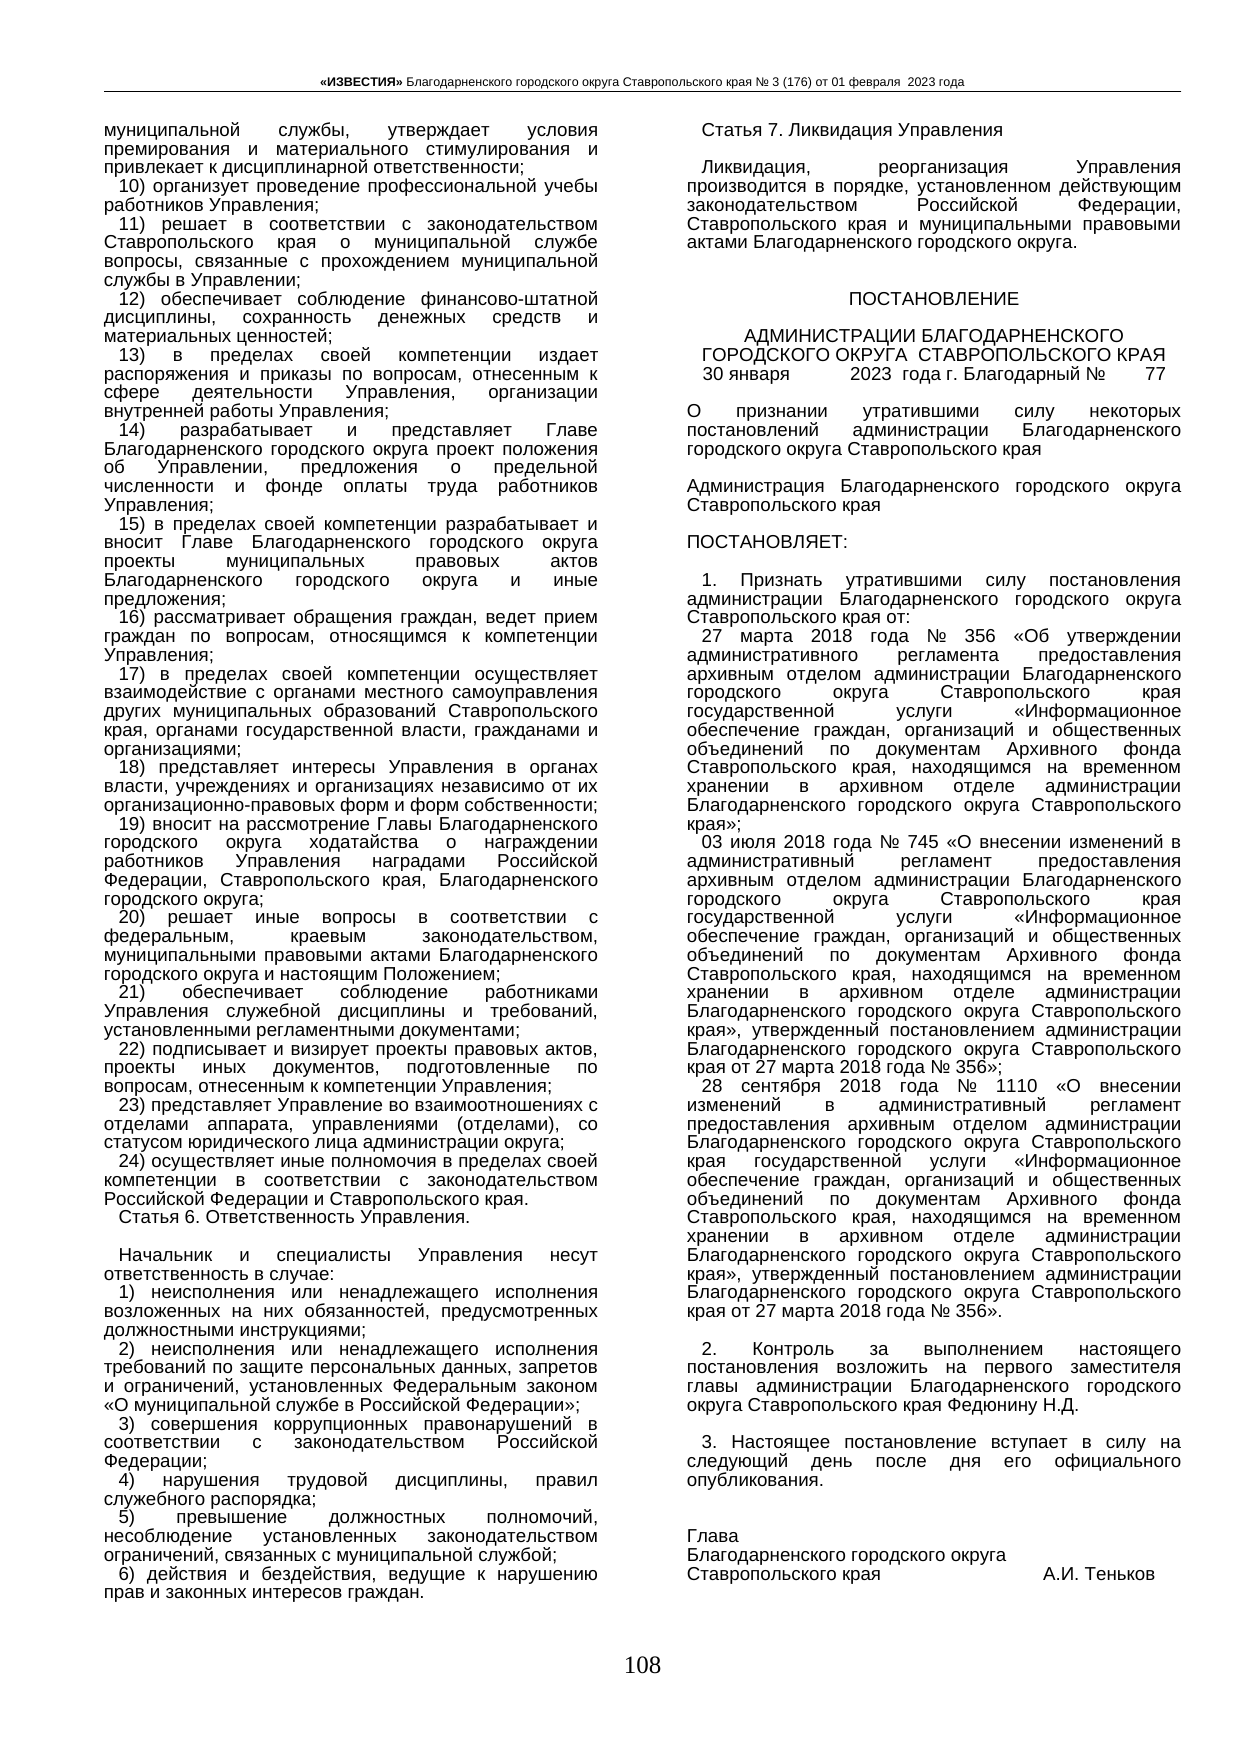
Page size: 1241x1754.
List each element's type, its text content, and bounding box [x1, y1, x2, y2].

text 18) представляет интересы Управления в органах власти, учреждениях и организациях независимо от их организационно-правовых форм и форм собственности; [103, 759, 598, 815]
text 2. Контроль за выполнением настоящего постановления возложить на первого заместителя главы администрации Благодарненского городского округа Ставропольского края Федюнину Н.Д. [687, 1340, 1181, 1415]
text 10) организует проведение профессиональной учебы работников Управления; [103, 177, 598, 215]
text 21) обеспечивает соблюдение работниками Управления служебной дисциплины и требований, установленными регламентными документами; [103, 984, 598, 1040]
text 30 января 2023 года г. Благодарный № 77 [687, 365, 1181, 384]
text 15) в пределах своей компетенции разрабатывает и вносит Главе Благодарненского городского округа проекты муниципальных правовых актов Благодарненского городского округа и иные предложения; [103, 515, 598, 609]
text О признании утратившими силу некоторых постановлений администрации Благодарненского городского округа Ставропольского края [687, 402, 1181, 459]
text 27 марта 2018 года № 356 «Об утверждении административного регламента предоставления архивным отделом администрации Благодарненского городского округа Ставропольского края государственной услуги «Информационное обеспечение граждан, организаций и общественных объединений по документам Архивного фонда Ставропольского края, находящимся на временном хранении в архивном отделе администрации Благодарненского городского округа Ставропольского края»; [687, 627, 1181, 834]
text Статья 6. Ответственность Управления. [103, 1209, 598, 1227]
text 3. Настоящее постановление вступает в силу на следующий день после дня его официального опубликования. [687, 1434, 1181, 1490]
text 2) неисполнения или ненадлежащего исполнения требований по защите персональных данных, запретов и ограничений, установленных Федеральным законом «О муниципальной службе в Российской Федерации»; [103, 1340, 598, 1415]
text 28 сентября 2018 года № 1110 «О внесении изменений в административный регламент предоставления архивным отделом администрации Благодарненского городского округа Ставропольского края государственной услуги «Информационное обеспечение граждан, организаций и общественных объединений по документам Архивного фонда Ставропольского края, находящимся на временном хранении в архивном отделе администрации Благодарненского городского округа Ставропольского края», утвержденный постановлением администрации Благодарненского городского округа Ставропольского края от 27 марта 2018 года № 356». [687, 1077, 1181, 1321]
text Администрация Благодарненского городского округа Ставропольского края [687, 477, 1181, 515]
text 13) в пределах своей компетенции издает распоряжения и приказы по вопросам, отнесенным к сфере деятельности Управления, организации внутренней работы Управления; [103, 346, 598, 421]
text 5) превышение должностных полномочий, несоблюдение установленных законодательством ограничений, связанных с муниципальной службой; [103, 1509, 598, 1565]
text 24) осуществляет иные полномочия в пределах своей компетенции в соответствии с законодательством Российской Федерации и Ставропольского края. [103, 1152, 598, 1209]
text Начальник и специалисты Управления несут ответственность в случае: [103, 1246, 598, 1284]
text 3) совершения коррупционных правонарушений в соответствии с законодательством Российской Федерации; [103, 1415, 598, 1471]
text 23) представляет Управление во взаимоотношениях с отделами аппарата, управлениями (отделами), со статусом юридического лица администрации округа; [103, 1096, 598, 1152]
text 16) рассматривает обращения граждан, ведет прием граждан по вопросам, относящимся к компетенции Управления; [103, 609, 598, 665]
text 6) действия и бездействия, ведущие к нарушению прав и законных интересов граждан. [103, 1565, 598, 1602]
text 22) подписывает и визирует проекты правовых актов, проекты иных документов, подготовленные по вопросам, отнесенным к компетенции Управления; [103, 1040, 598, 1096]
text Ставропольского края А.И. Теньков [687, 1565, 1181, 1584]
text Ликвидация, реорганизация Управления производится в порядке, установленном действующим законодательством Российской Федерации, Ставропольского края и муниципальными правовыми актами Благодарненского городского округа. [687, 159, 1181, 252]
text 17) в пределах своей компетенции осуществляет взаимодействие с органами местного самоуправления других муниципальных образований Ставропольского края, органами государственной власти, гражданами и организациями; [103, 665, 598, 759]
text 12) обеспечивает соблюдение финансово-штатной дисциплины, сохранность денежных средств и материальных ценностей; [103, 290, 598, 346]
text 11) решает в соответствии с законодательством Ставропольского края о муниципальной службе вопросы, связанные с прохождением муниципальной службы в Управлении; [103, 215, 598, 290]
text Благодарненского городского округа [687, 1546, 1181, 1565]
text 1. Признать утратившими силу постановления администрации Благодарненского городского округа Ставропольского края от: [687, 571, 1181, 627]
text 4) нарушения трудовой дисциплины, правил служебного распорядка; [103, 1471, 598, 1509]
text АДМИНИСТРАЦИИ БЛАГОДАРНЕНСКОГО ГОРОДСКОГО ОКРУГА СТАВРОПОЛЬСКОГО КРАЯ [687, 327, 1181, 365]
text 03 июля 2018 года № 745 «О внесении изменений в административный регламент предоставления архивным отделом администрации Благодарненского городского округа Ставропольского края государственной услуги «Информационное обеспечение граждан, организаций и общественных объединений по документам Архивного фонда Ставропольского края, находящимся на временном хранении в архивном отделе администрации Благодарненского городского округа Ставропольского края», утвержденный постановлением администрации Благодарненского городского округа Ставропольского края от 27 марта 2018 года № 356»; [687, 834, 1181, 1077]
text ПОСТАНОВЛЕНИЕ [687, 290, 1181, 309]
text Глава [687, 1527, 1181, 1546]
text Статья 7. Ликвидация Управления [687, 121, 1181, 140]
text 1) неисполнения или ненадлежащего исполнения возложенных на них обязанностей, предусмотренных должностными инструкциями; [103, 1284, 598, 1340]
text ПОСТАНОВЛЯЕТ: [687, 534, 1181, 552]
text 14) разрабатывает и представляет Главе Благодарненского городского округа проект положения об Управлении, предложения о предельной численности и фонде оплаты труда работников Управления; [103, 421, 598, 515]
text 20) решает иные вопросы в соответствии с федеральным, краевым законодательством, муниципальными правовыми актами Благодарненского городского округа и настоящим Положением; [103, 909, 598, 984]
text 19) вносит на рассмотрение Главы Благодарненского городского округа ходатайства о награждении работников Управления наградами Российской Федерации, Ставропольского края, Благодарненского городского округа; [103, 815, 598, 909]
